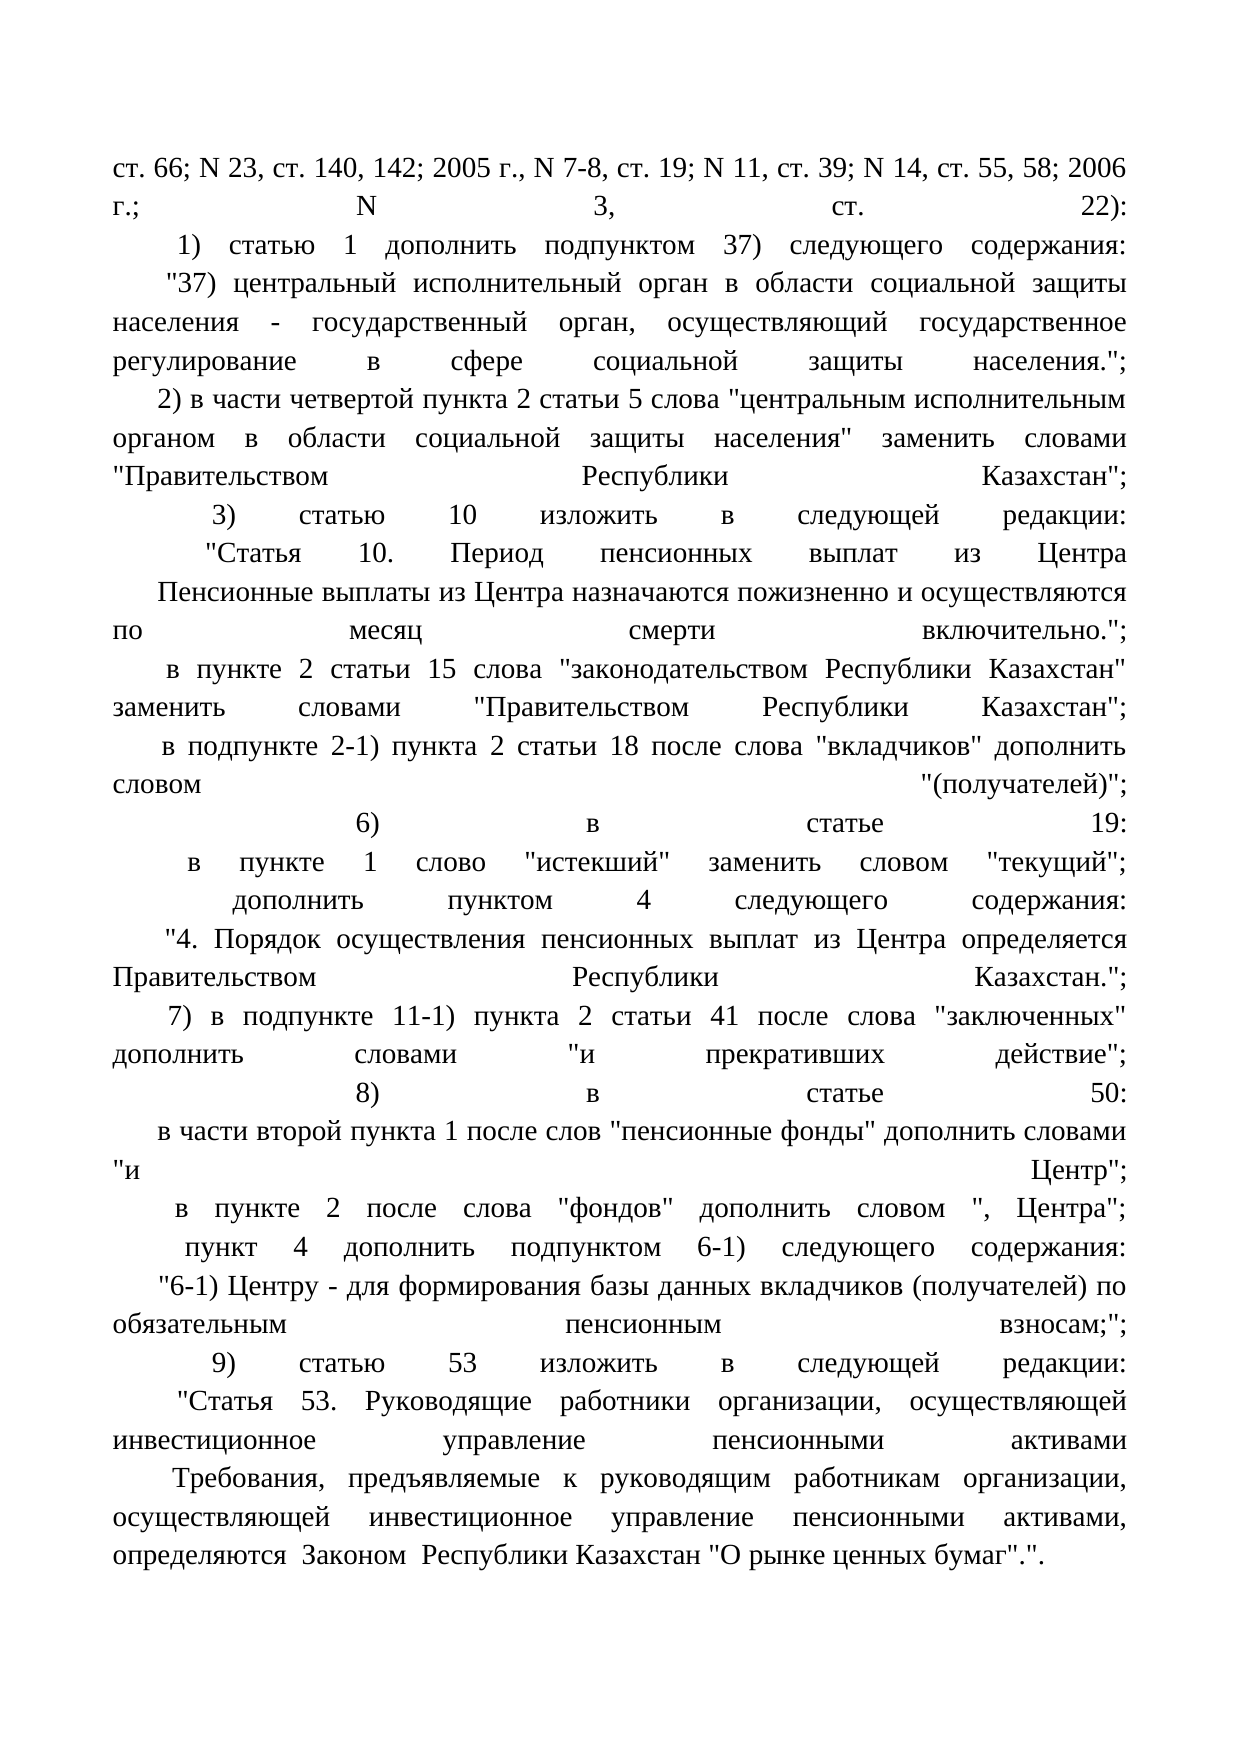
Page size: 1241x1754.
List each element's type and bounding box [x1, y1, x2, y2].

text [112, 150, 1128, 1571]
